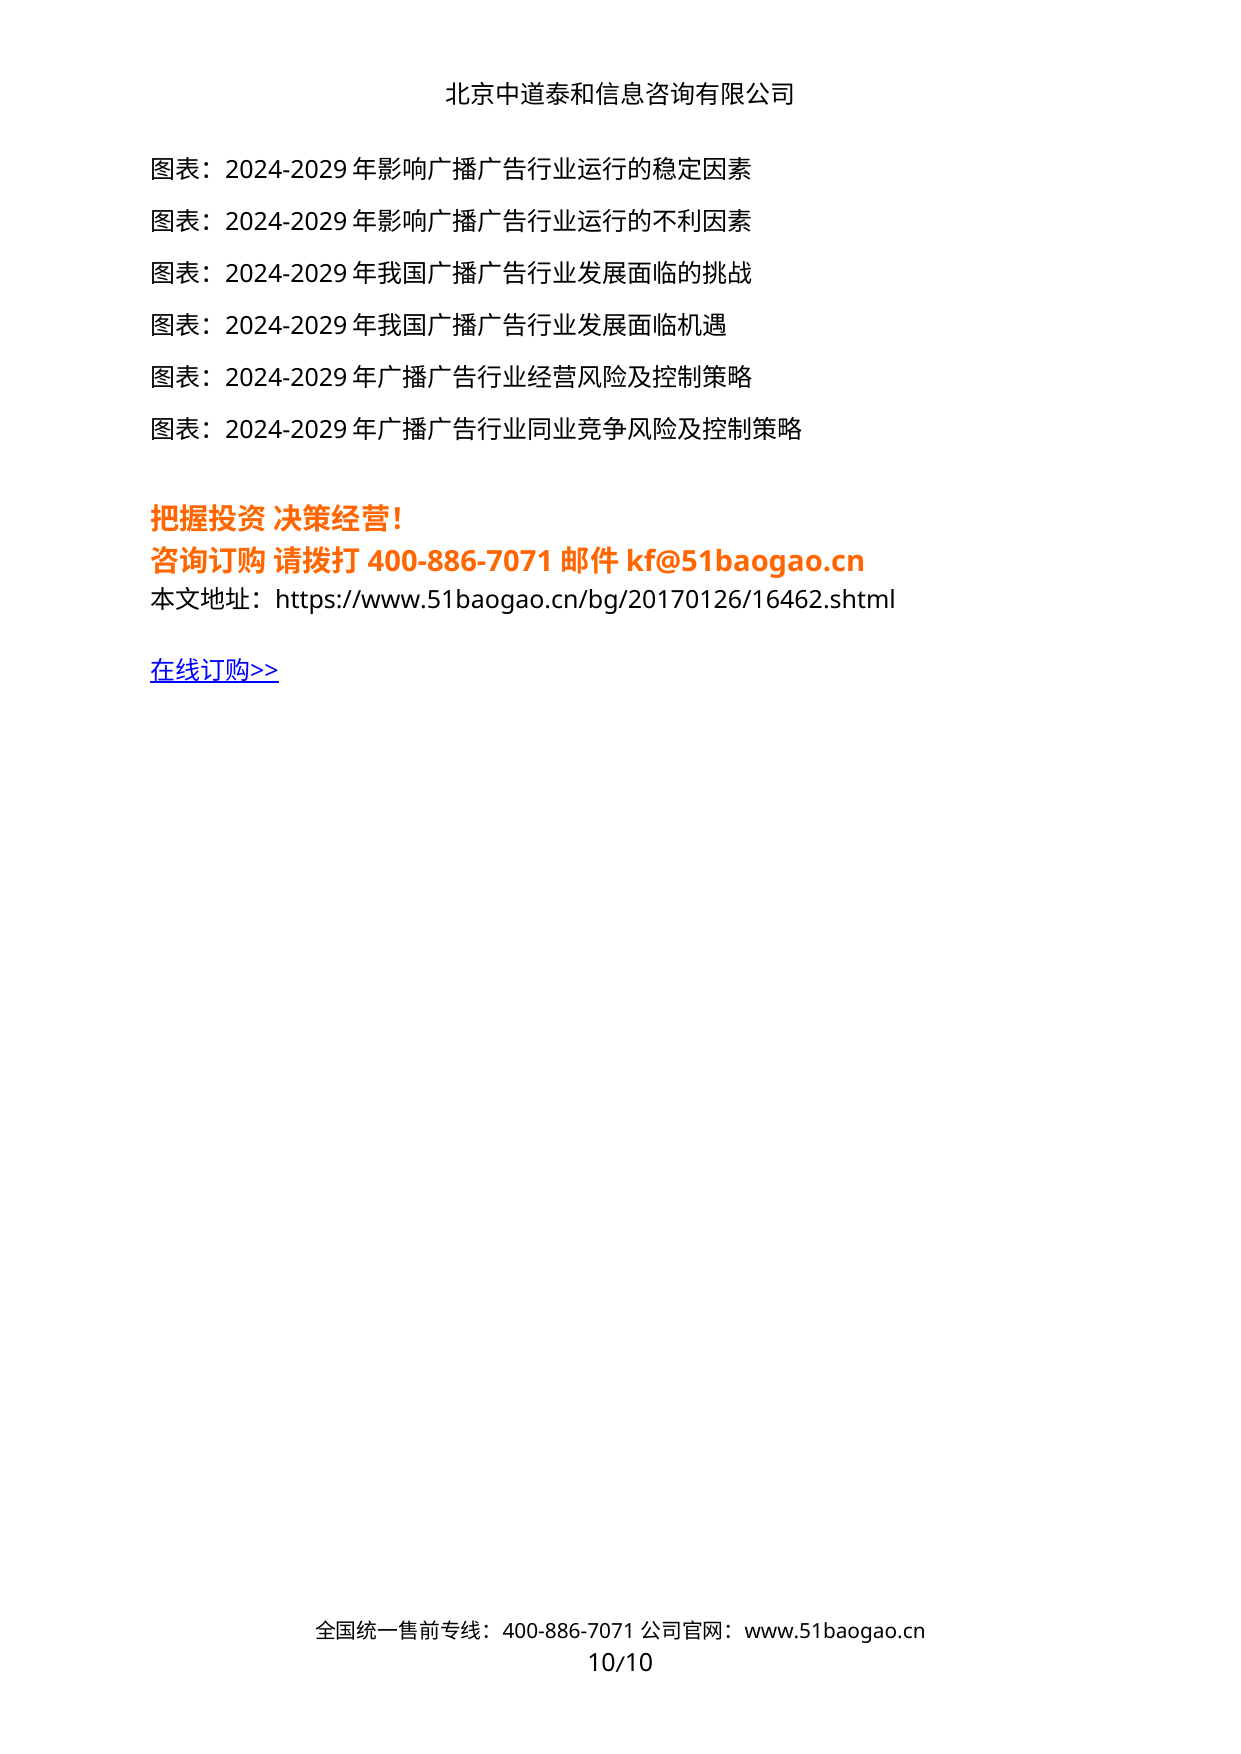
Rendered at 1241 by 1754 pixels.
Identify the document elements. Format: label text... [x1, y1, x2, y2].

text 图表：2024-2029年广播广告行业经营风险及控制策略 [150, 357, 1090, 394]
text 在线订购>> [150, 616, 1090, 687]
text 图表：2024-2029年广播广告行业同业竞争风险及控制策略 [150, 409, 1090, 446]
text 图表：2024-2029年我国广播广告行业发展面临的挑战 [150, 254, 1090, 290]
text 图表：2024-2029年我国广播广告行业发展面临机遇 [150, 306, 1090, 342]
text 图表：2024-2029年影响广播广告行业运行的不利因素 [150, 202, 1090, 238]
text 把握投资 决策经营！咨询订购 请拨打 400-886-7071 邮件 kf@51baogao.cn本文地址：https://www.51baogao.cn/bg/20170126/16462.shtml [150, 461, 1090, 616]
text 图表：2024-2029年影响广播广告行业运行的稳定因素 [150, 150, 1090, 186]
